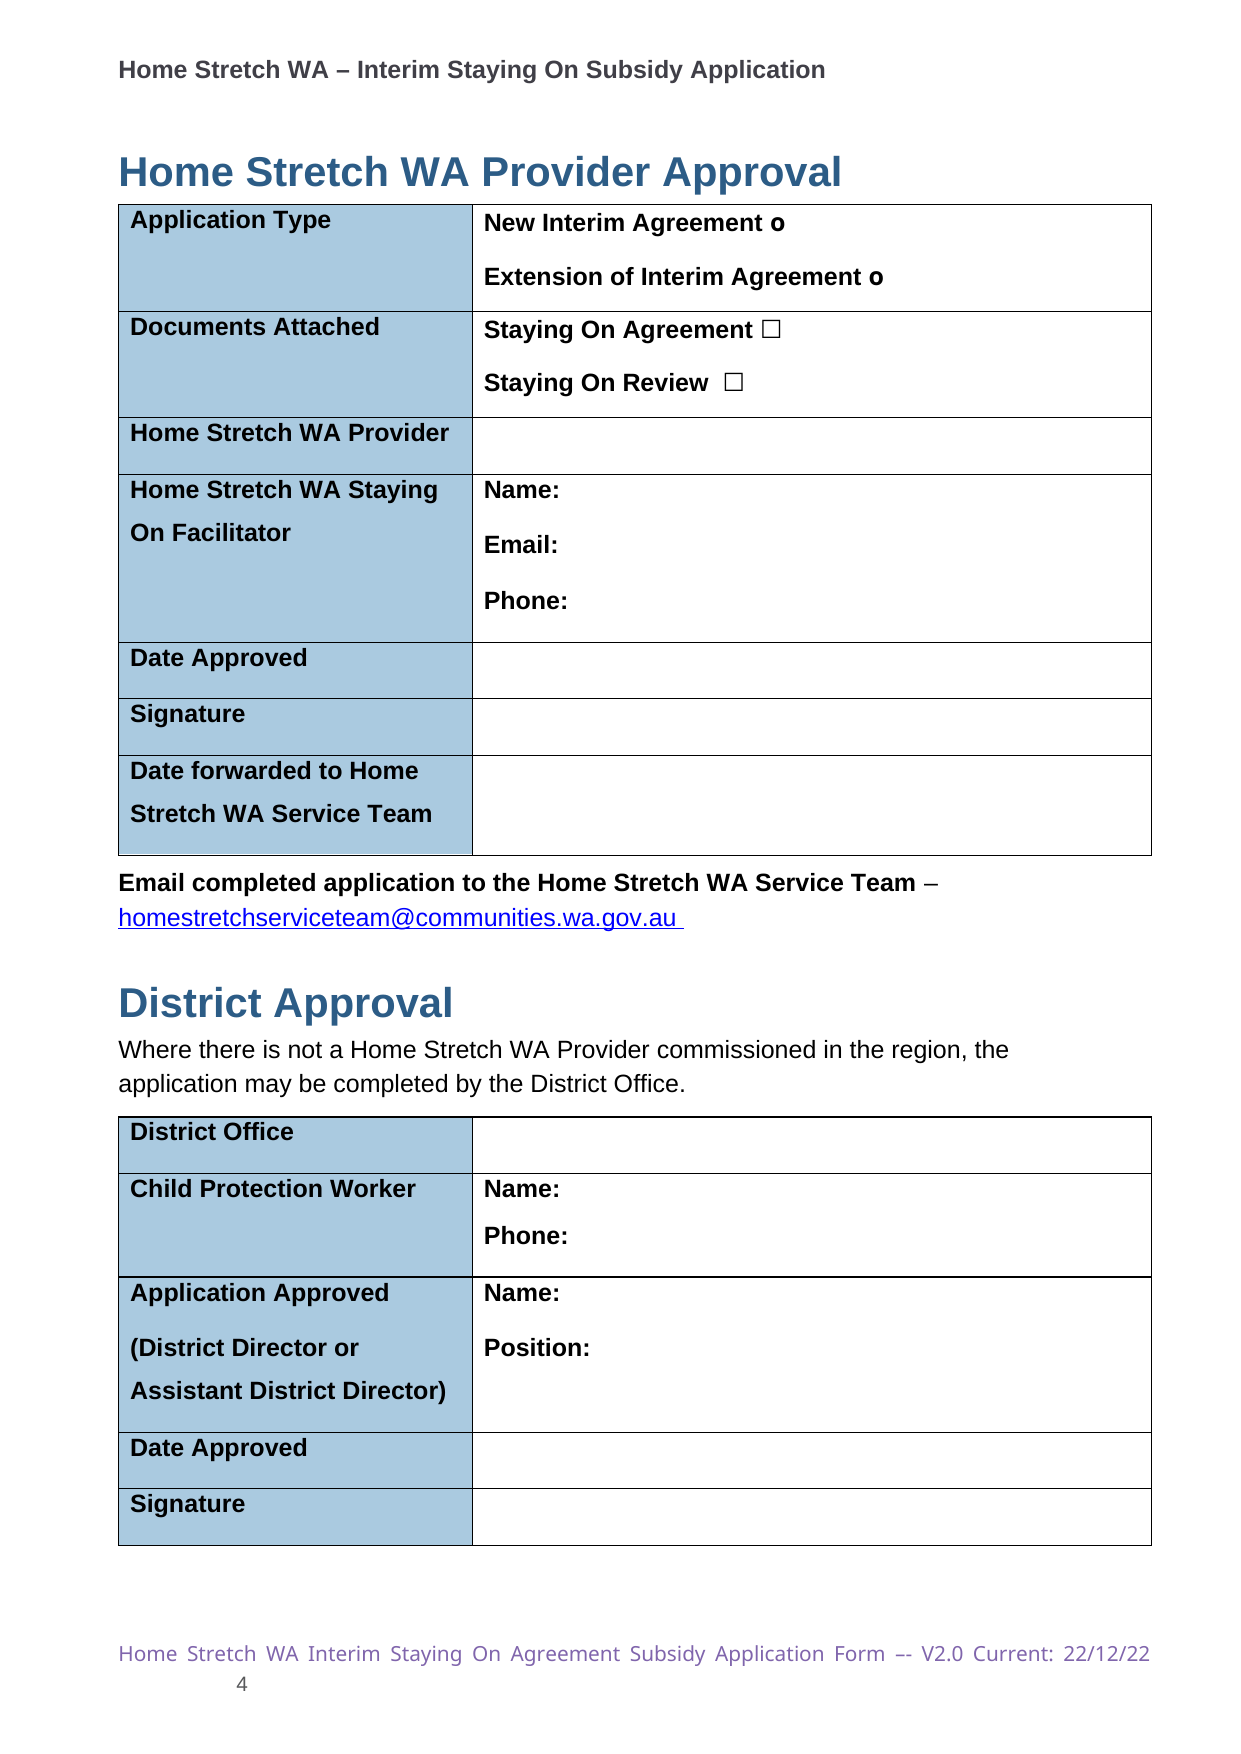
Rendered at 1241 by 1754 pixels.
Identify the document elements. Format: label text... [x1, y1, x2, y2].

table_cell Date forwarded to Home Stretch WA Service Team [119, 756, 472, 854]
table_cell [473, 1489, 1151, 1545]
text Email completed application to the Home Stretch WA Service Team – homestretchserviceteam@communities.wa.gov.au [118, 868, 1124, 931]
table_cell Signature [119, 699, 472, 755]
table_cell Home Stretch WA Staying On Facilitator [119, 475, 472, 642]
table_cell [473, 643, 1151, 698]
table_cell [473, 699, 1151, 755]
table_header District Office [119, 1118, 472, 1173]
table_cell Application Approved (District Director or Assistant District Director) [119, 1278, 472, 1432]
table_cell Name: Email: Phone: [473, 475, 1151, 642]
table_cell Child Protection Worker [119, 1174, 472, 1276]
subtitle Home Stretch WA Provider Approval [118, 148, 1122, 196]
subtitle District Approval [118, 979, 1122, 1027]
table_cell [473, 418, 1151, 474]
table_cell [473, 1433, 1151, 1488]
table_cell Name: Phone: [473, 1174, 1151, 1276]
table_header [473, 1118, 1151, 1173]
table_header New Interim Agreement o Extension of Interim Agreement o [473, 205, 1151, 311]
table_cell Name: Position: [473, 1278, 1151, 1432]
table_cell Date Approved [119, 643, 472, 698]
table_cell [473, 756, 1151, 854]
table_cell Documents Attached [119, 312, 472, 417]
table_cell Staying On Agreement Staying On Review [473, 312, 1151, 417]
table_cell Date Approved [119, 1433, 472, 1488]
table_cell Home Stretch WA Provider [119, 418, 472, 474]
table_cell Signature [119, 1489, 472, 1545]
table_header Application Type [119, 205, 472, 311]
text Where there is not a Home Stretch WA Provider commissioned in the region, the application may be completed by the District Office. [118, 1035, 1122, 1098]
